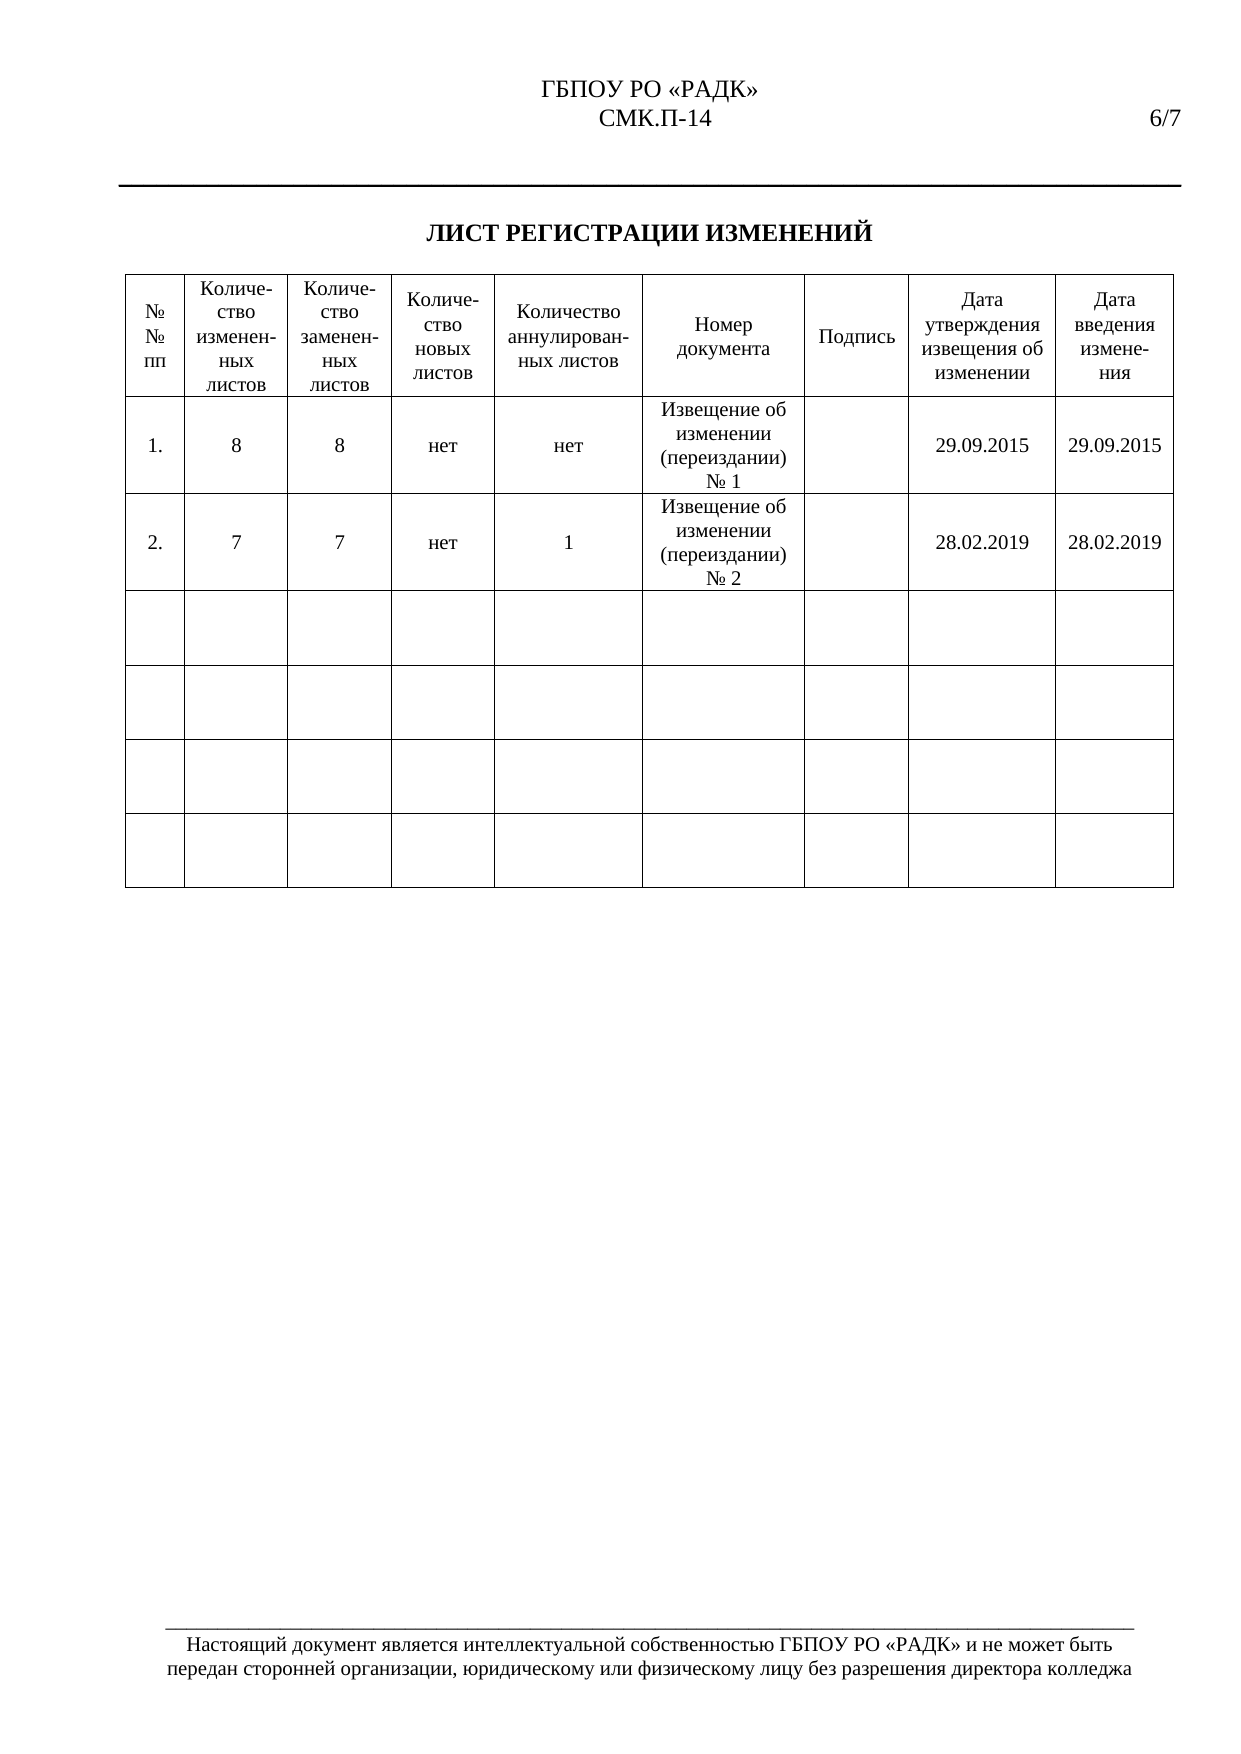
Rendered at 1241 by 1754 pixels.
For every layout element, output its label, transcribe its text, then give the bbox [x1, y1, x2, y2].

table_cell [495, 591, 642, 664]
table_cell [185, 591, 287, 664]
table_cell [495, 666, 642, 739]
table_cell [126, 591, 184, 664]
table_header Дата утверждения извещения об изменении [909, 275, 1055, 396]
table_cell [392, 814, 494, 887]
table_cell [1056, 591, 1173, 664]
table_cell [643, 666, 804, 739]
table_cell 29.09.2015 [1056, 397, 1173, 493]
table_cell [392, 740, 494, 813]
table_header Дата введения измене-ния [1056, 275, 1173, 396]
table_cell [126, 666, 184, 739]
table_cell [288, 666, 391, 739]
table_cell [643, 740, 804, 813]
table_cell [1056, 740, 1173, 813]
table_cell 8 [185, 397, 287, 493]
table_cell [288, 814, 391, 887]
table_cell 7 [185, 494, 287, 590]
table_cell [805, 814, 908, 887]
table_cell [288, 591, 391, 664]
table_cell [805, 591, 908, 664]
table_cell 7 [288, 494, 391, 590]
table_cell 1 [495, 494, 642, 590]
subtitle ЛИСТ РЕГИСТРАЦИИ ИЗМЕНЕНИЙ [118, 218, 1181, 246]
table_cell [185, 666, 287, 739]
table_cell 8 [288, 397, 391, 493]
table_header №№ пп [126, 275, 184, 396]
table_cell нет [495, 397, 642, 493]
table_cell [909, 740, 1055, 813]
table_cell 1. [126, 397, 184, 493]
table_cell [909, 591, 1055, 664]
table_cell Извещение об изменении (переиздании) № 1 [643, 397, 804, 493]
table_cell [495, 814, 642, 887]
table_header Количе-ство изменен-ных листов [185, 275, 287, 396]
table_header Количе-ство новых листов [392, 275, 494, 396]
table_cell [643, 814, 804, 887]
table_cell [495, 740, 642, 813]
table_cell 2. [126, 494, 184, 590]
table_cell [909, 666, 1055, 739]
table_cell [185, 814, 287, 887]
table_cell 29.09.2015 [909, 397, 1055, 493]
table_cell 28.02.2019 [1056, 494, 1173, 590]
table_cell [185, 740, 287, 813]
table_cell нет [392, 397, 494, 493]
table_cell [805, 397, 908, 493]
table_cell [288, 740, 391, 813]
table_cell [805, 740, 908, 813]
table_cell [1056, 814, 1173, 887]
table_cell [1056, 666, 1173, 739]
table_cell [909, 814, 1055, 887]
table_cell 28.02.2019 [909, 494, 1055, 590]
table_cell [126, 740, 184, 813]
table_header Количество аннулирован-ных листов [495, 275, 642, 396]
table_header Номер документа [643, 275, 804, 396]
table_cell [643, 591, 804, 664]
table_cell [126, 814, 184, 887]
table_cell [805, 494, 908, 590]
table_cell Извещение об изменении (переиздании) № 2 [643, 494, 804, 590]
table_cell [392, 591, 494, 664]
table_header Количе-ство заменен-ных листов [288, 275, 391, 396]
table_cell [805, 666, 908, 739]
table_cell нет [392, 494, 494, 590]
table_header Подпись [805, 275, 908, 396]
table_cell [392, 666, 494, 739]
